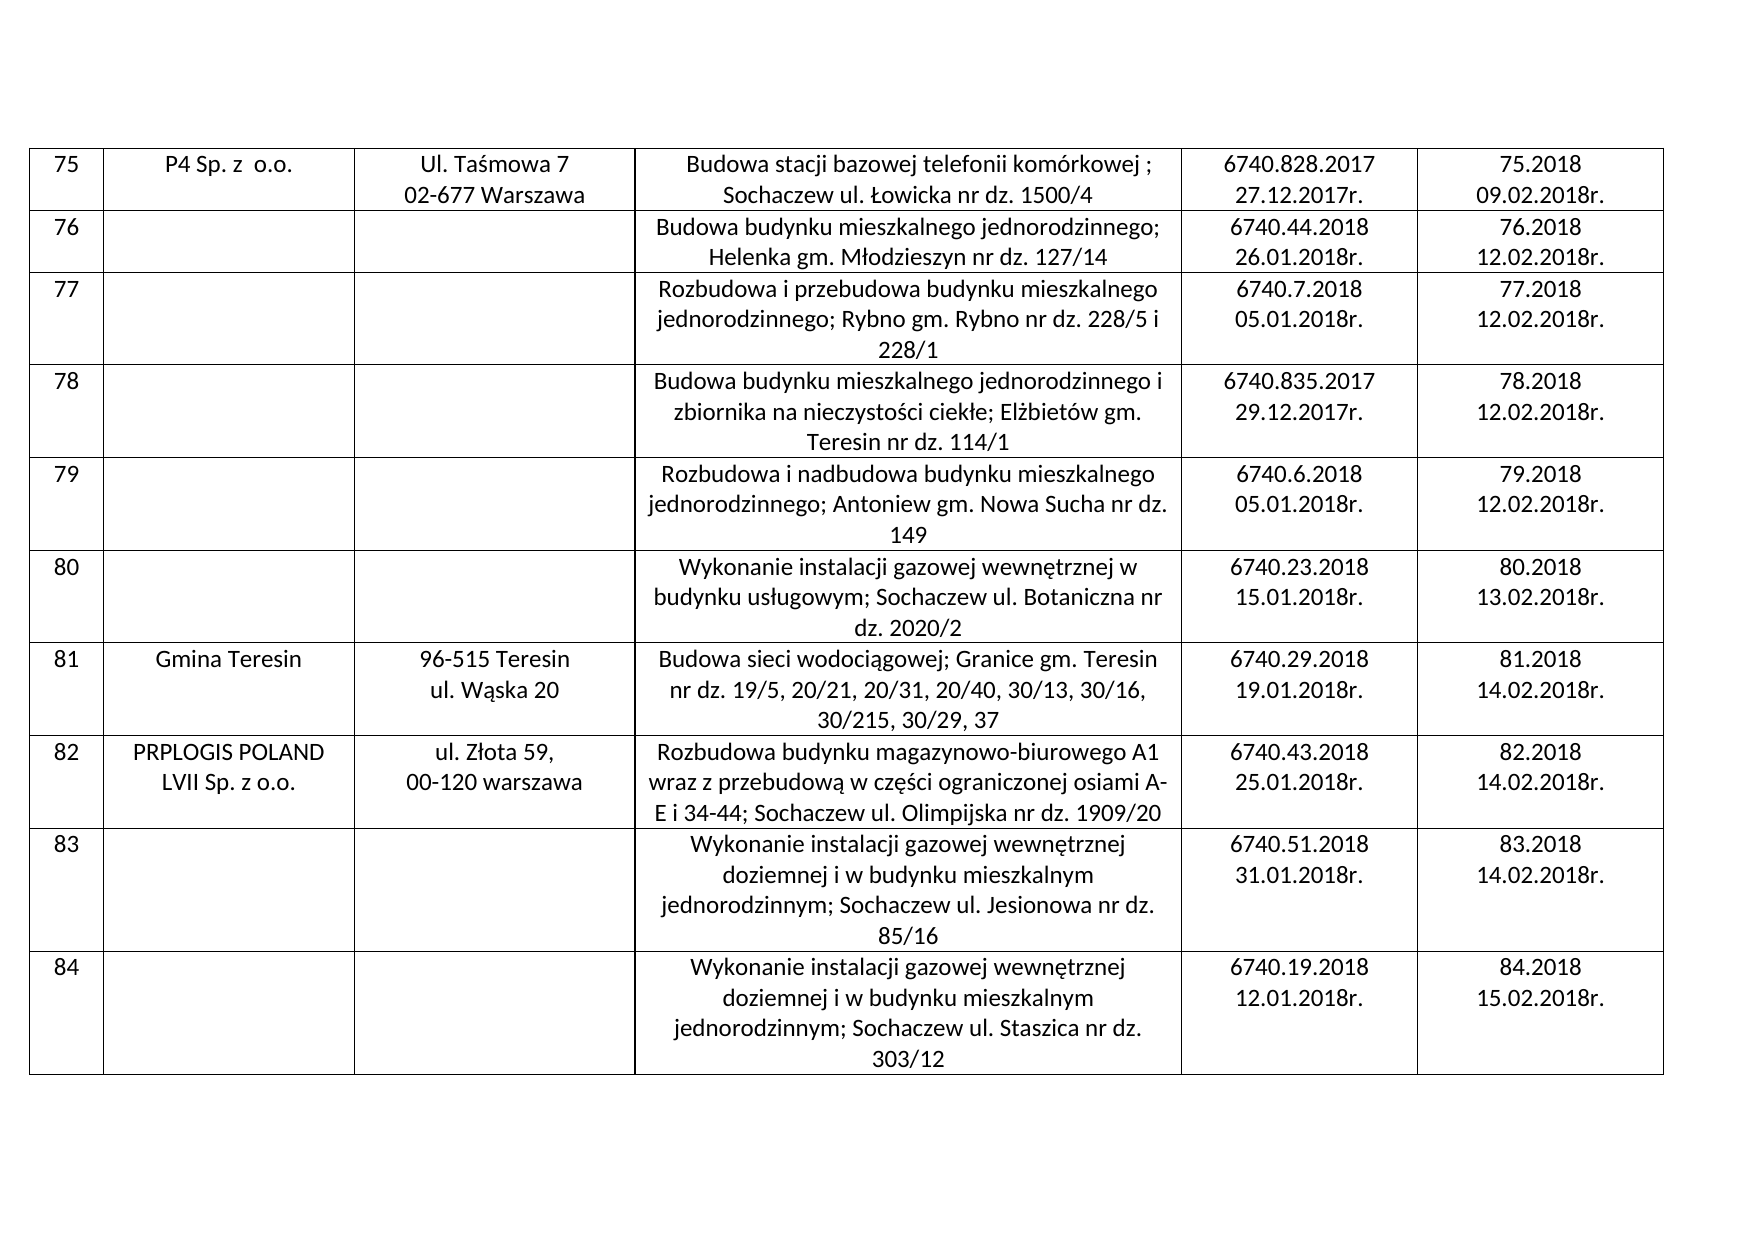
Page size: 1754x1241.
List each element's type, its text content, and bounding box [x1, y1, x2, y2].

table_cell Wykonanie instalacji gazowej wewnętrznej w budynku usługowym; Sochaczew ul. Botaniczna nr dz. 2020/2 [636, 551, 1181, 642]
table_cell 83.2018 14.02.2018r. [1418, 829, 1663, 951]
table_cell Budowa sieci wodociągowej; Granice gm. Teresin nr dz. 19/5, 20/21, 20/31, 20/40, 30/13, 30/16, 30/215, 30/29, 37 [636, 643, 1181, 735]
table_cell 83 [30, 829, 103, 951]
table_cell 77.2018 12.02.2018r. [1418, 273, 1663, 364]
table_cell 82.2018 14.02.2018r. [1418, 736, 1663, 827]
table_cell 6740.828.2017 27.12.2017r. [1182, 149, 1417, 210]
table_cell [355, 952, 634, 1074]
table_cell [355, 551, 634, 642]
table_cell 77 [30, 273, 103, 364]
table_cell 6740.43.2018 25.01.2018r. [1182, 736, 1417, 827]
table_cell Rozbudowa i przebudowa budynku mieszkalnego jednorodzinnego; Rybno gm. Rybno nr dz. 228/5 i 228/1 [636, 273, 1181, 364]
table_cell 78.2018 12.02.2018r. [1418, 365, 1663, 457]
table_cell 76 [30, 211, 103, 272]
table_cell Rozbudowa i nadbudowa budynku mieszkalnego jednorodzinnego; Antoniew gm. Nowa Sucha nr dz. 149 [636, 458, 1181, 549]
table_cell 6740.51.2018 31.01.2018r. [1182, 829, 1417, 951]
table_cell 6740.29.2018 19.01.2018r. [1182, 643, 1417, 735]
table_cell P4 Sp. z o.o. [104, 149, 354, 210]
table_cell [104, 952, 354, 1074]
table_cell [355, 211, 634, 272]
table_cell 79 [30, 458, 103, 549]
table_cell 6740.835.2017 29.12.2017r. [1182, 365, 1417, 457]
table_cell [104, 551, 354, 642]
table_cell [104, 829, 354, 951]
table_cell [355, 365, 634, 457]
table_cell 81 [30, 643, 103, 735]
table_cell [104, 365, 354, 457]
table_cell Wykonanie instalacji gazowej wewnętrznej doziemnej i w budynku mieszkalnym jednorodzinnym; Sochaczew ul. Jesionowa nr dz. 85/16 [636, 829, 1181, 951]
table_cell Gmina Teresin [104, 643, 354, 735]
table_cell 82 [30, 736, 103, 827]
table_cell Budowa budynku mieszkalnego jednorodzinnego i zbiornika na nieczystości ciekłe; Elżbietów gm. Teresin nr dz. 114/1 [636, 365, 1181, 457]
table_cell 80 [30, 551, 103, 642]
table_cell 84 [30, 952, 103, 1074]
table_cell 79.2018 12.02.2018r. [1418, 458, 1663, 549]
table_cell 78 [30, 365, 103, 457]
table_cell 75.2018 09.02.2018r. [1418, 149, 1663, 210]
table_cell Budowa budynku mieszkalnego jednorodzinnego; Helenka gm. Młodzieszyn nr dz. 127/14 [636, 211, 1181, 272]
table_cell Wykonanie instalacji gazowej wewnętrznej doziemnej i w budynku mieszkalnym jednorodzinnym; Sochaczew ul. Staszica nr dz. 303/12 [636, 952, 1181, 1074]
table_cell 76.2018 12.02.2018r. [1418, 211, 1663, 272]
table_cell 84.2018 15.02.2018r. [1418, 952, 1663, 1074]
table_cell 96-515 Teresin ul. Wąska 20 [355, 643, 634, 735]
table_cell PRPLOGIS POLAND LVII Sp. z o.o. [104, 736, 354, 827]
table_cell 6740.7.2018 05.01.2018r. [1182, 273, 1417, 364]
table_cell [104, 458, 354, 549]
table_cell [355, 458, 634, 549]
table_cell Ul. Taśmowa 7 02-677 Warszawa [355, 149, 634, 210]
table_cell 81.2018 14.02.2018r. [1418, 643, 1663, 735]
table_cell 6740.44.2018 26.01.2018r. [1182, 211, 1417, 272]
table_cell ul. Złota 59, 00-120 warszawa [355, 736, 634, 827]
table_cell Rozbudowa budynku magazynowo-biurowego A1 wraz z przebudową w części ograniczonej osiami A-E i 34-44; Sochaczew ul. Olimpijska nr dz. 1909/20 [636, 736, 1181, 827]
table_cell 6740.23.2018 15.01.2018r. [1182, 551, 1417, 642]
table_cell Budowa stacji bazowej telefonii komórkowej ; Sochaczew ul. Łowicka nr dz. 1500/4 [636, 149, 1181, 210]
table_cell 80.2018 13.02.2018r. [1418, 551, 1663, 642]
table_cell [355, 829, 634, 951]
table_cell [104, 273, 354, 364]
table_cell [355, 273, 634, 364]
table_cell [104, 211, 354, 272]
table_cell 6740.19.2018 12.01.2018r. [1182, 952, 1417, 1074]
table_cell 6740.6.2018 05.01.2018r. [1182, 458, 1417, 549]
table_cell 75 [30, 149, 103, 210]
